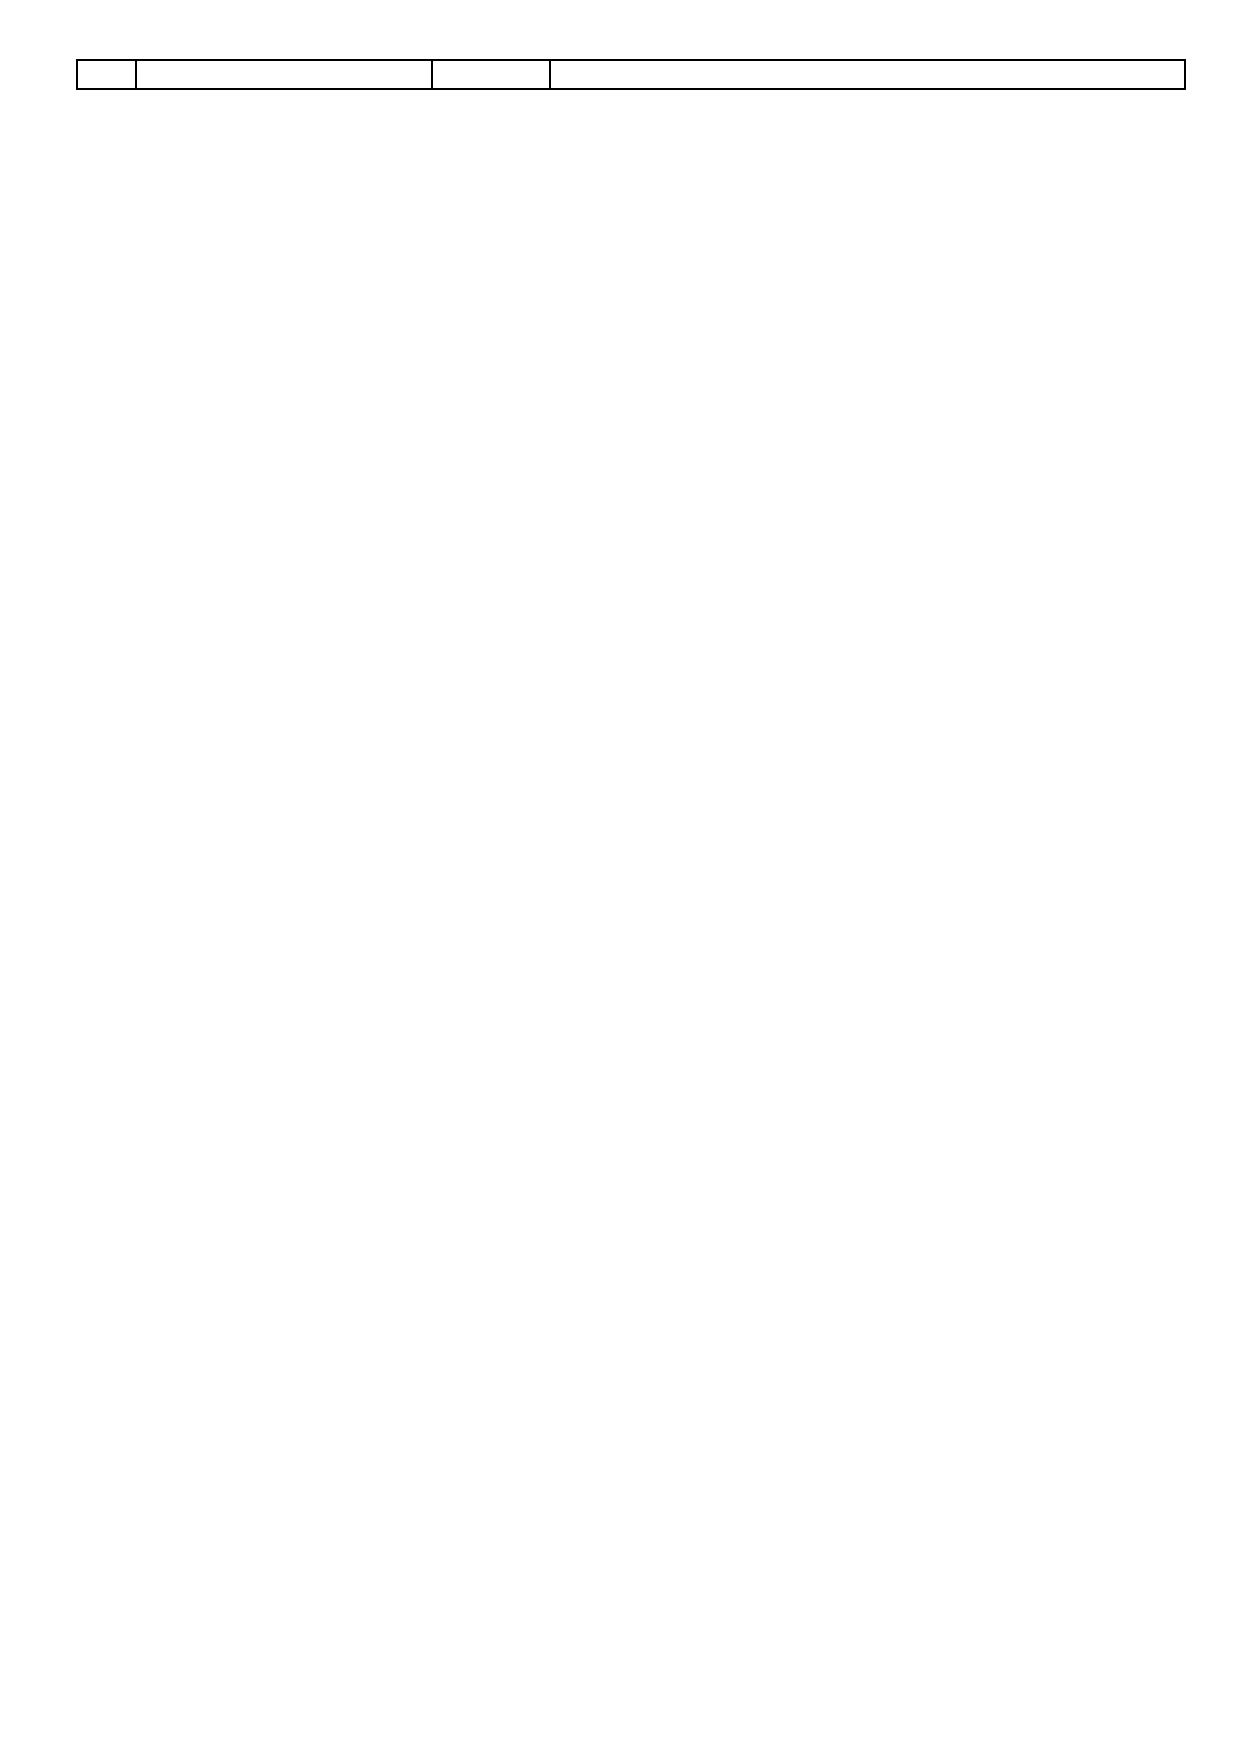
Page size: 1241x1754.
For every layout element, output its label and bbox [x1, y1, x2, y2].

table_cell [78, 61, 135, 87]
table_cell [137, 61, 431, 87]
table_cell [551, 61, 1184, 87]
table_cell [433, 61, 549, 87]
